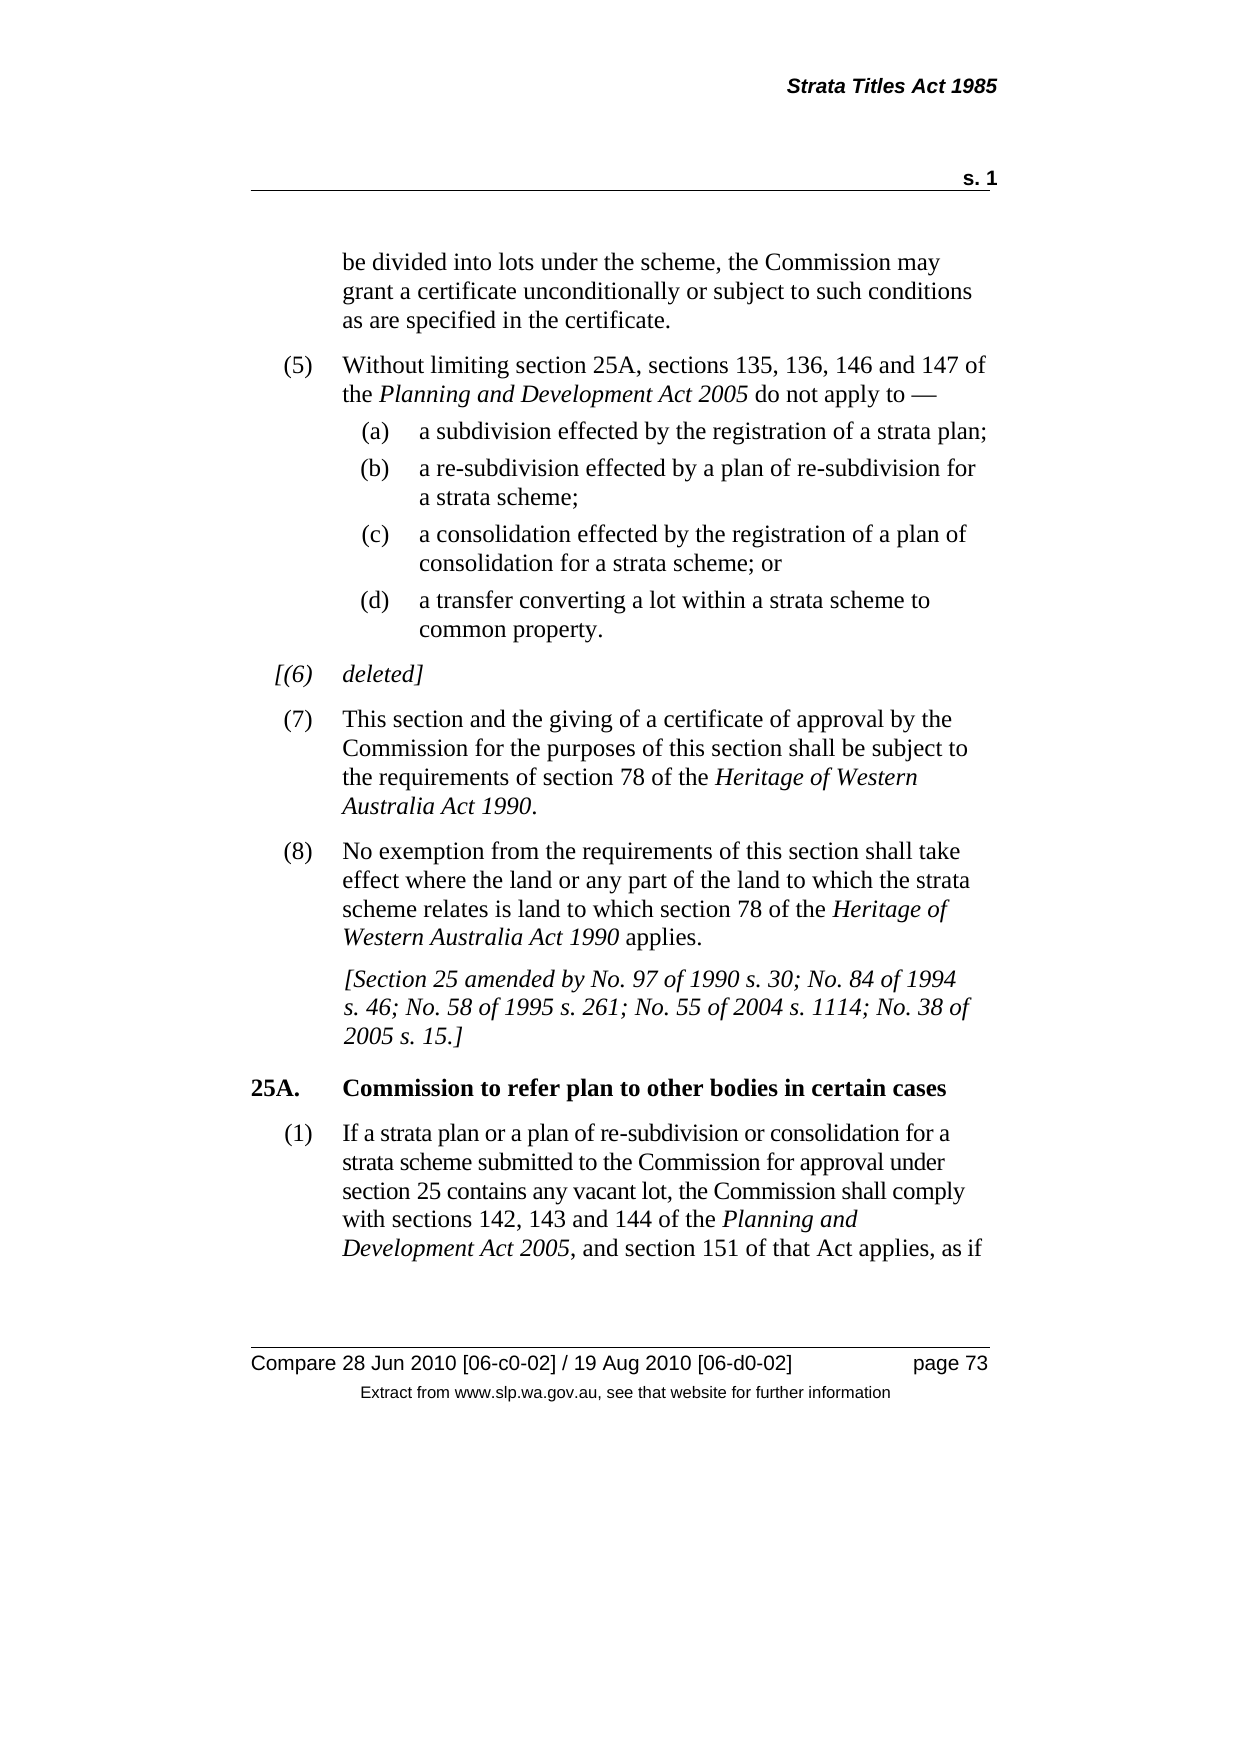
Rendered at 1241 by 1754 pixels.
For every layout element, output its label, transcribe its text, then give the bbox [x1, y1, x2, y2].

text (b) a re-subdivision effected by a plan of re-subdivision for a strata scheme; [251, 453, 990, 511]
text (d) a transfer converting a lot within a strata scheme to common property. [251, 585, 990, 642]
text [(6) deleted] [251, 659, 990, 688]
subtitle 25A. Commission to refer plan to other bodies in certain cases [251, 1073, 990, 1102]
text (7) This section and the giving of a certificate of approval by the Commission for the purposes of this section shall be subject to the requirements of section 78 of the Heritage of Western Australia Act 1990. [251, 704, 990, 819]
text [Section 25 amended by No. 97 of 1990 s. 30; No. 84 of 1994 s. 46; No. 58 of 1995 s. 261; No. 55 of 2004 s. 1114; No. 38 of 2005 s. 15.] [251, 964, 990, 1050]
text (8) No exemption from the requirements of this section shall take effect where the land or any part of the land to which the strata scheme relates is land to which section 78 of the Heritage of Western Australia Act 1990 applies. [251, 836, 990, 951]
text (c) a consolidation effected by the registration of a plan of consolidation for a strata scheme; or [251, 519, 990, 577]
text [251, 1118, 990, 1262]
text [251, 247, 990, 334]
text (5) Without limiting section 25A, sections 135, 136, 146 and 147 of the Planning and Development Act 2005 do not apply to — [251, 350, 990, 408]
text (a) a subdivision effected by the registration of a strata plan; [251, 416, 990, 445]
